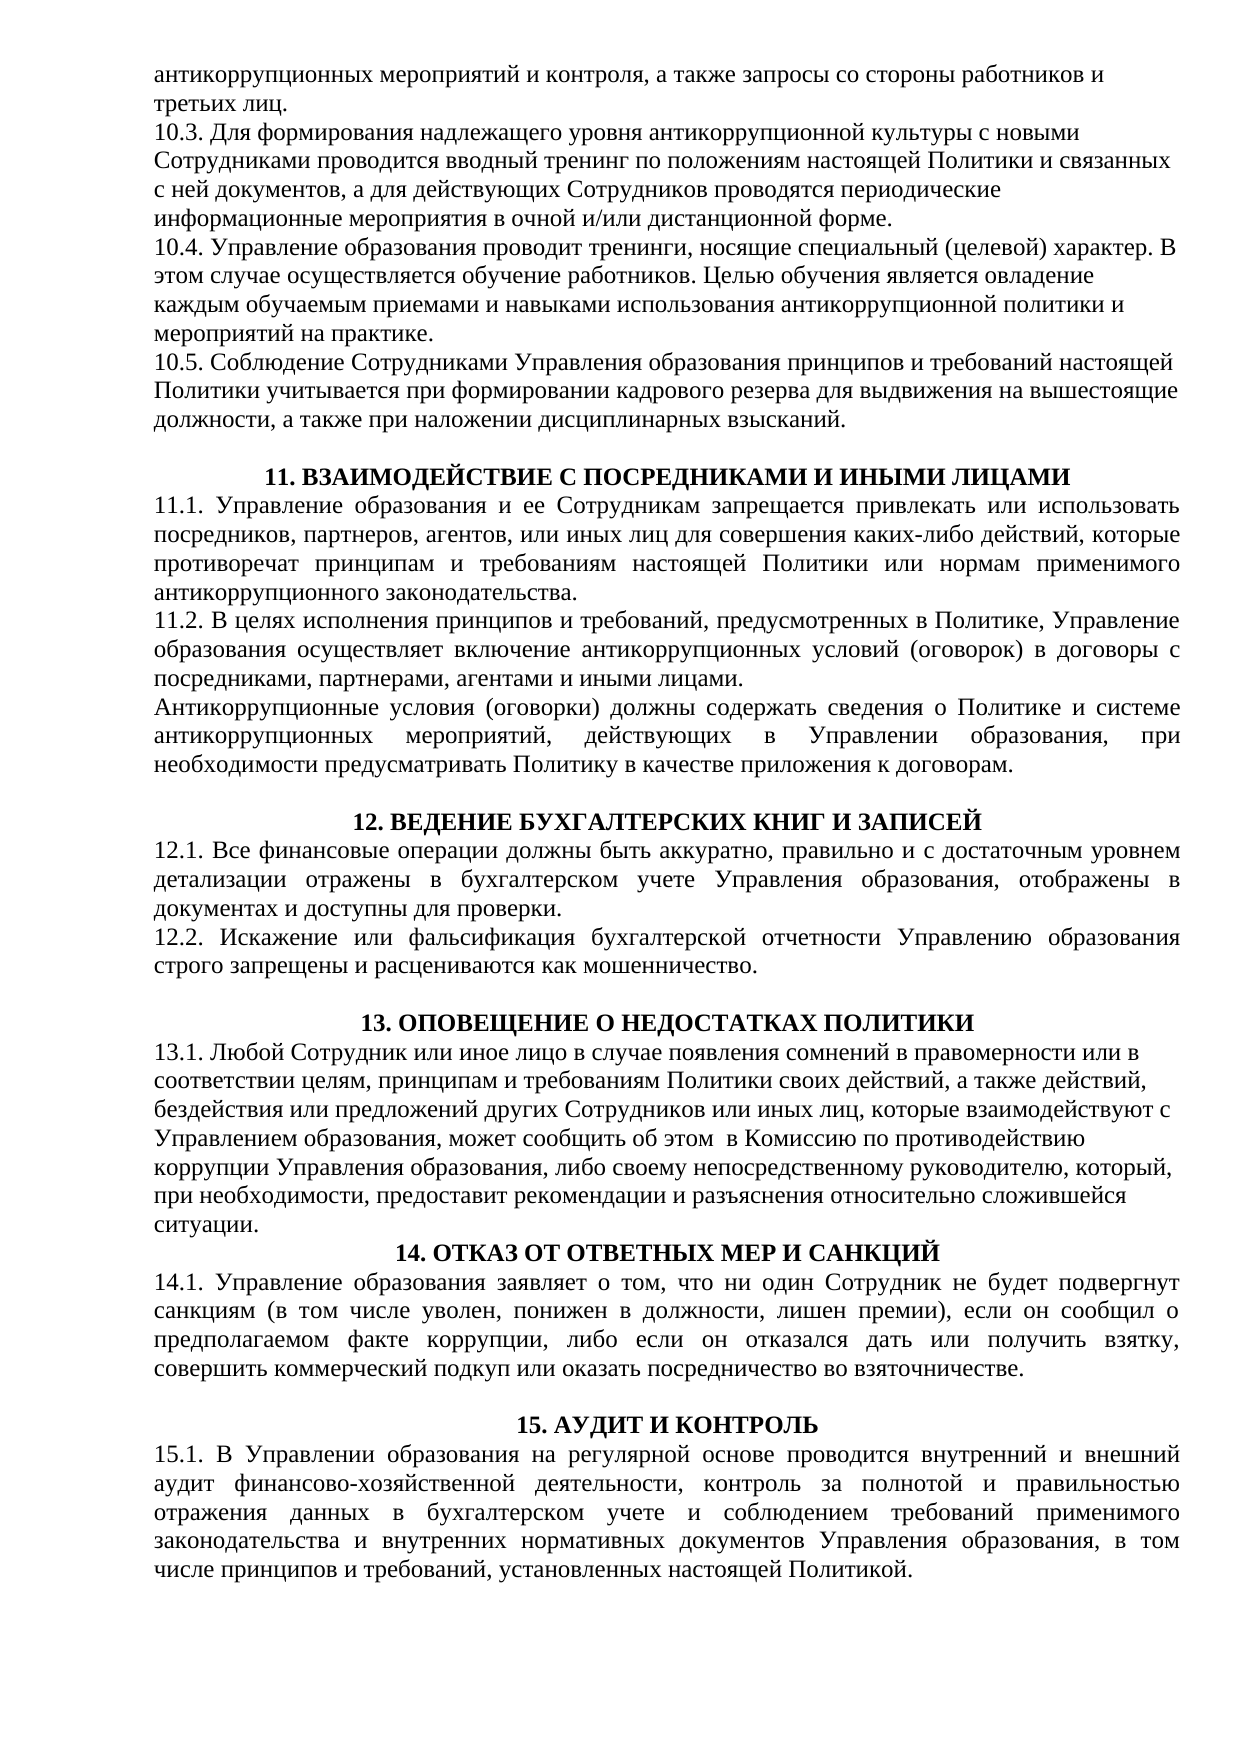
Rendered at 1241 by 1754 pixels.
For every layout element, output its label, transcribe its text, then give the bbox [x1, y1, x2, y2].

text 12. ВЕДЕНИЕ БУХГАЛТЕРСКИХ КНИГ И ЗАПИСЕЙ [154, 807, 1181, 835]
text 10.5. Соблюдение Сотрудниками Управления образования принципов и требований настоящей Политики учитывается при формировании кадрового резерва для выдвижения на вышестоящие должности, а также при наложении дисциплинарных взысканий. [154, 347, 1181, 433]
text 13. ОПОВЕЩЕНИЕ О НЕДОСТАТКАХ ПОЛИТИКИ [154, 1008, 1181, 1037]
text 12.1. Все финансовые операции должны быть аккуратно, правильно и с достаточным уровнем детализации отражены в бухгалтерском учете Управления образования, отображены в документах и доступны для проверки. [154, 835, 1181, 922]
text 12.2. Искажение или фальсификация бухгалтерской отчетности Управлению образования строго запрещены и расцениваются как мошенничество. [154, 922, 1181, 979]
text 11.1. Управление образования и ее Сотрудникам запрещается привлекать или использовать посредников, партнеров, агентов, или иных лиц для совершения каких-либо действий, которые противоречат принципам и требованиям настоящей Политики или нормам применимого антикоррупционного законодательства. [154, 490, 1181, 605]
text Антикоррупционные условия (оговорки) должны содержать сведения о Политике и системе антикоррупционных мероприятий, действующих в Управлении образования, при необходимости предусматривать Политику в качестве приложения к договорам. [154, 692, 1181, 778]
text 13.1. Любой Сотрудник или иное лицо в случае появления сомнений в правомерности или в соответствии целям, принципам и требованиям Политики своих действий, а также действий, бездействия или предложений других Сотрудников или иных лиц, которые взаимодействуют с Управлением образования, может сообщить об этом в Комиссию по противодействию коррупции Управления образования, либо своему непосредственному руководителю, который, при необходимости, предоставит рекомендации и разъяснения относительно сложившейся ситуации. [154, 1037, 1181, 1238]
text 11. ВЗАИМОДЕЙСТВИЕ С ПОСРЕДНИКАМИ И ИНЫМИ ЛИЦАМИ [154, 462, 1181, 490]
text 10.3. Для формирования надлежащего уровня антикоррупционной культуры с новыми Сотрудниками проводится вводный тренинг по положениям настоящей Политики и связанных с ней документов, а для действующих Сотрудников проводятся периодические информационные мероприятия в очной и/или дистанционной форме. [154, 117, 1181, 232]
text 11.2. В целях исполнения принципов и требований, предусмотренных в Политике, Управление образования осуществляет включение антикоррупционных условий (оговорок) в договоры с посредниками, партнерами, агентами и иными лицами. [154, 605, 1181, 692]
text 15. АУДИТ И КОНТРОЛЬ [154, 1410, 1181, 1439]
text 14.1. Управление образования заявляет о том, что ни один Сотрудник не будет подвергнут санкциям (в том числе уволен, понижен в должности, лишен премии), если он сообщил о предполагаемом факте коррупции, либо если он отказался дать или получить взятку, совершить коммерческий подкуп или оказать посредничество во взяточничестве. [154, 1267, 1181, 1382]
text 15.1. В Управлении образования на регулярной основе проводится внутренний и внешний аудит финансово-хозяйственной деятельности, контроль за полнотой и правильностью отражения данных в бухгалтерском учете и соблюдением требований применимого законодательства и внутренних нормативных документов Управления образования, в том числе принципов и требований, установленных настоящей Политикой. [154, 1439, 1181, 1583]
text 10.4. Управление образования проводит тренинги, носящие специальный (целевой) характер. В этом случае осуществляется обучение работников. Целью обучения является овладение каждым обучаемым приемами и навыками использования антикоррупционной политики и мероприятий на практике. [154, 232, 1181, 347]
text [154, 59, 1181, 117]
text 14. ОТКАЗ ОТ ОТВЕТНЫХ МЕР И САНКЦИЙ [154, 1238, 1181, 1267]
